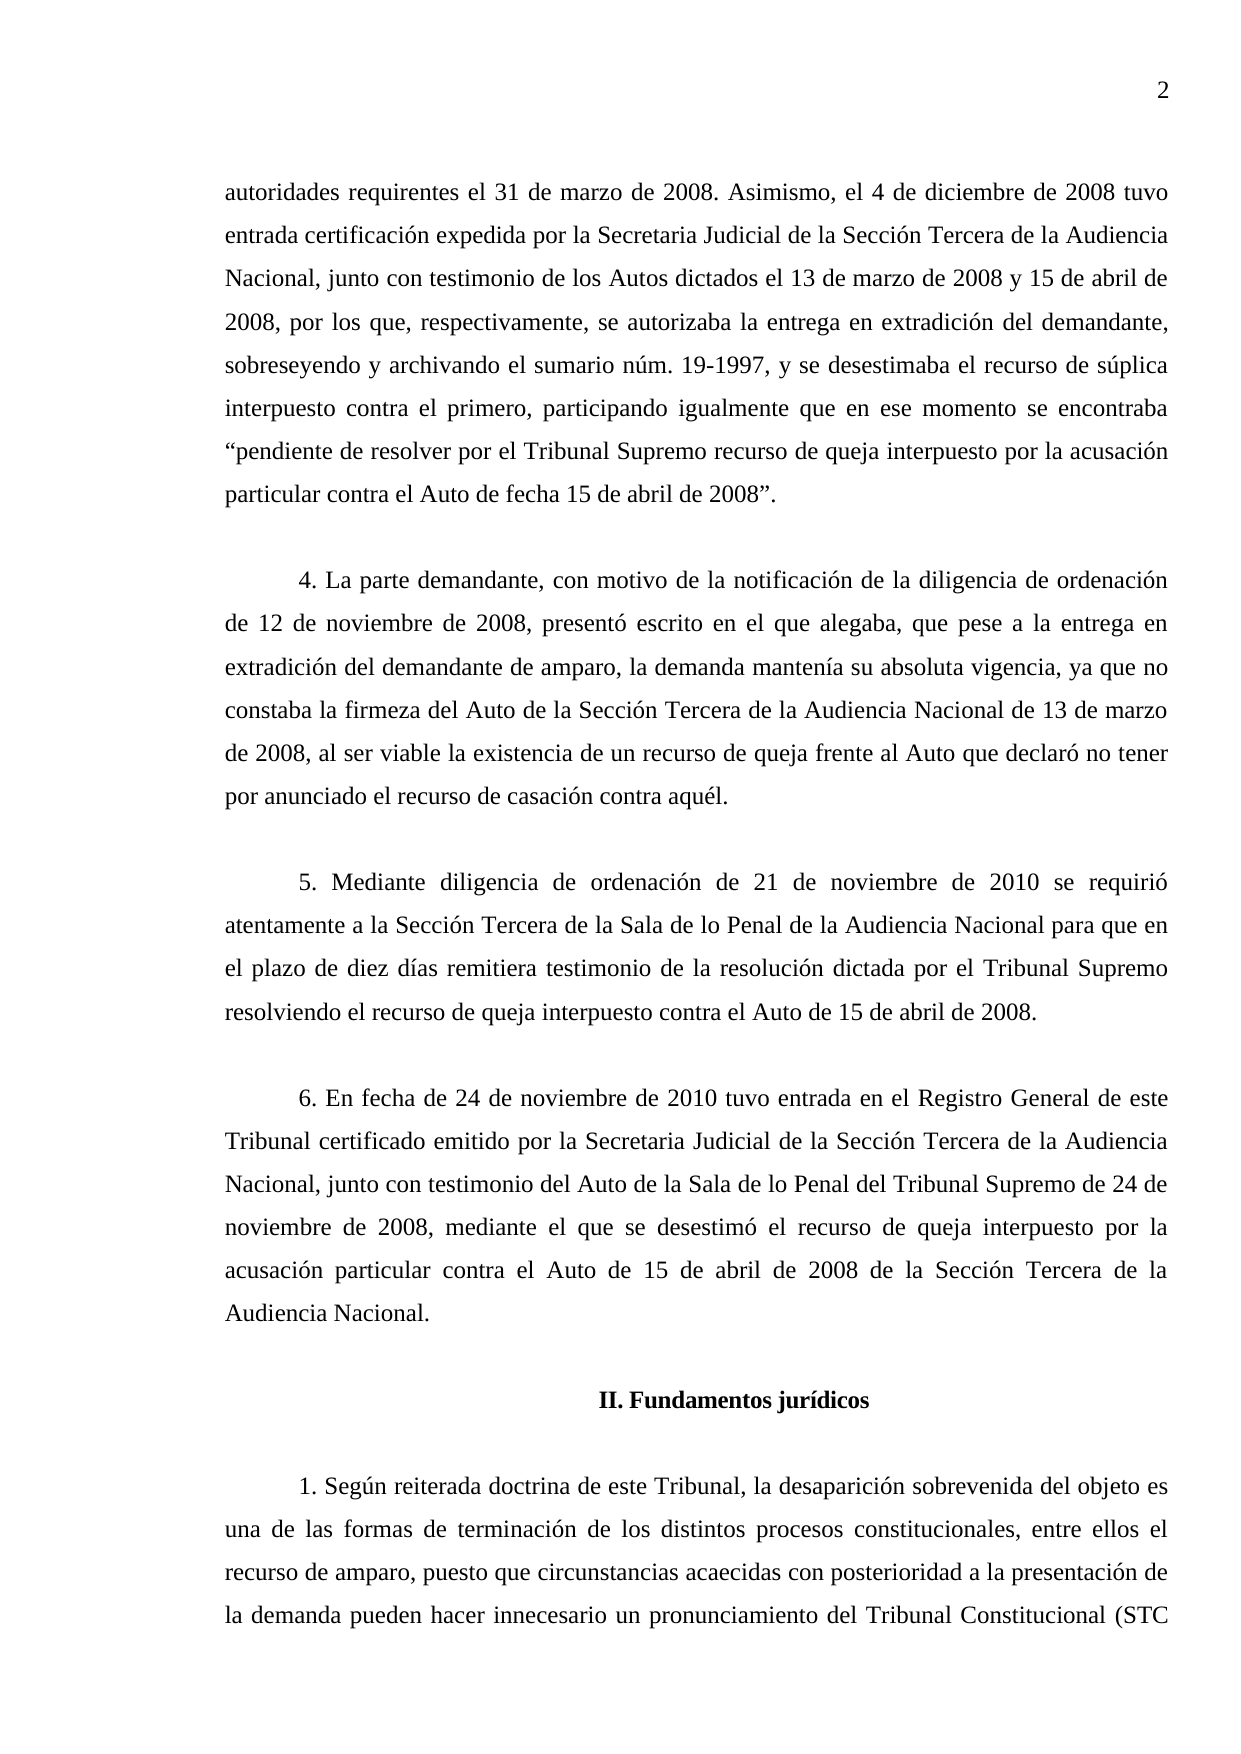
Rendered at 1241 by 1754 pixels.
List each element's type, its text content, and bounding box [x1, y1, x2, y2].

text 4. La parte demandante, con motivo de la notificación de la diligencia de ordenación de 12 de noviembre de 2008, presentó escrito en el que alegaba, que pese a la entrega en extradición del demandante de amparo, la demanda mantenía su absoluta vigencia, ya que no constaba la firmeza del Auto de la Sección Tercera de la Audiencia Nacional de 13 de marzo de 2008, al ser viable la existencia de un recurso de queja frente al Auto que declaró no tener por anunciado el recurso de casación contra aquél. [224, 565, 1169, 810]
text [224, 177, 1169, 508]
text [224, 1471, 1169, 1629]
text 6. En fecha de 24 de noviembre de 2010 tuvo entrada en el Registro General de este Tribunal certificado emitido por la Secretaria Judicial de la Sección Tercera de la Audiencia Nacional, junto con testimonio del Auto de la Sala de lo Penal del Tribunal Supremo de 24 de noviembre de 2008, mediante el que se desestimó el recurso de queja interpuesto por la acusación particular contra el Auto de 15 de abril de 2008 de la Sección Tercera de la Audiencia Nacional. [224, 1083, 1169, 1327]
text 5. Mediante diligencia de ordenación de 21 de noviembre de 2010 se requirió atentamente a la Sección Tercera de la Sala de lo Penal de la Audiencia Nacional para que en el plazo de diez días remitiera testimonio de la resolución dictada por el Tribunal Supremo resolviendo el recurso de queja interpuesto contra el Auto de 15 de abril de 2008. [224, 867, 1169, 1025]
subtitle II. Fundamentos jurídicos [224, 1385, 1169, 1413]
